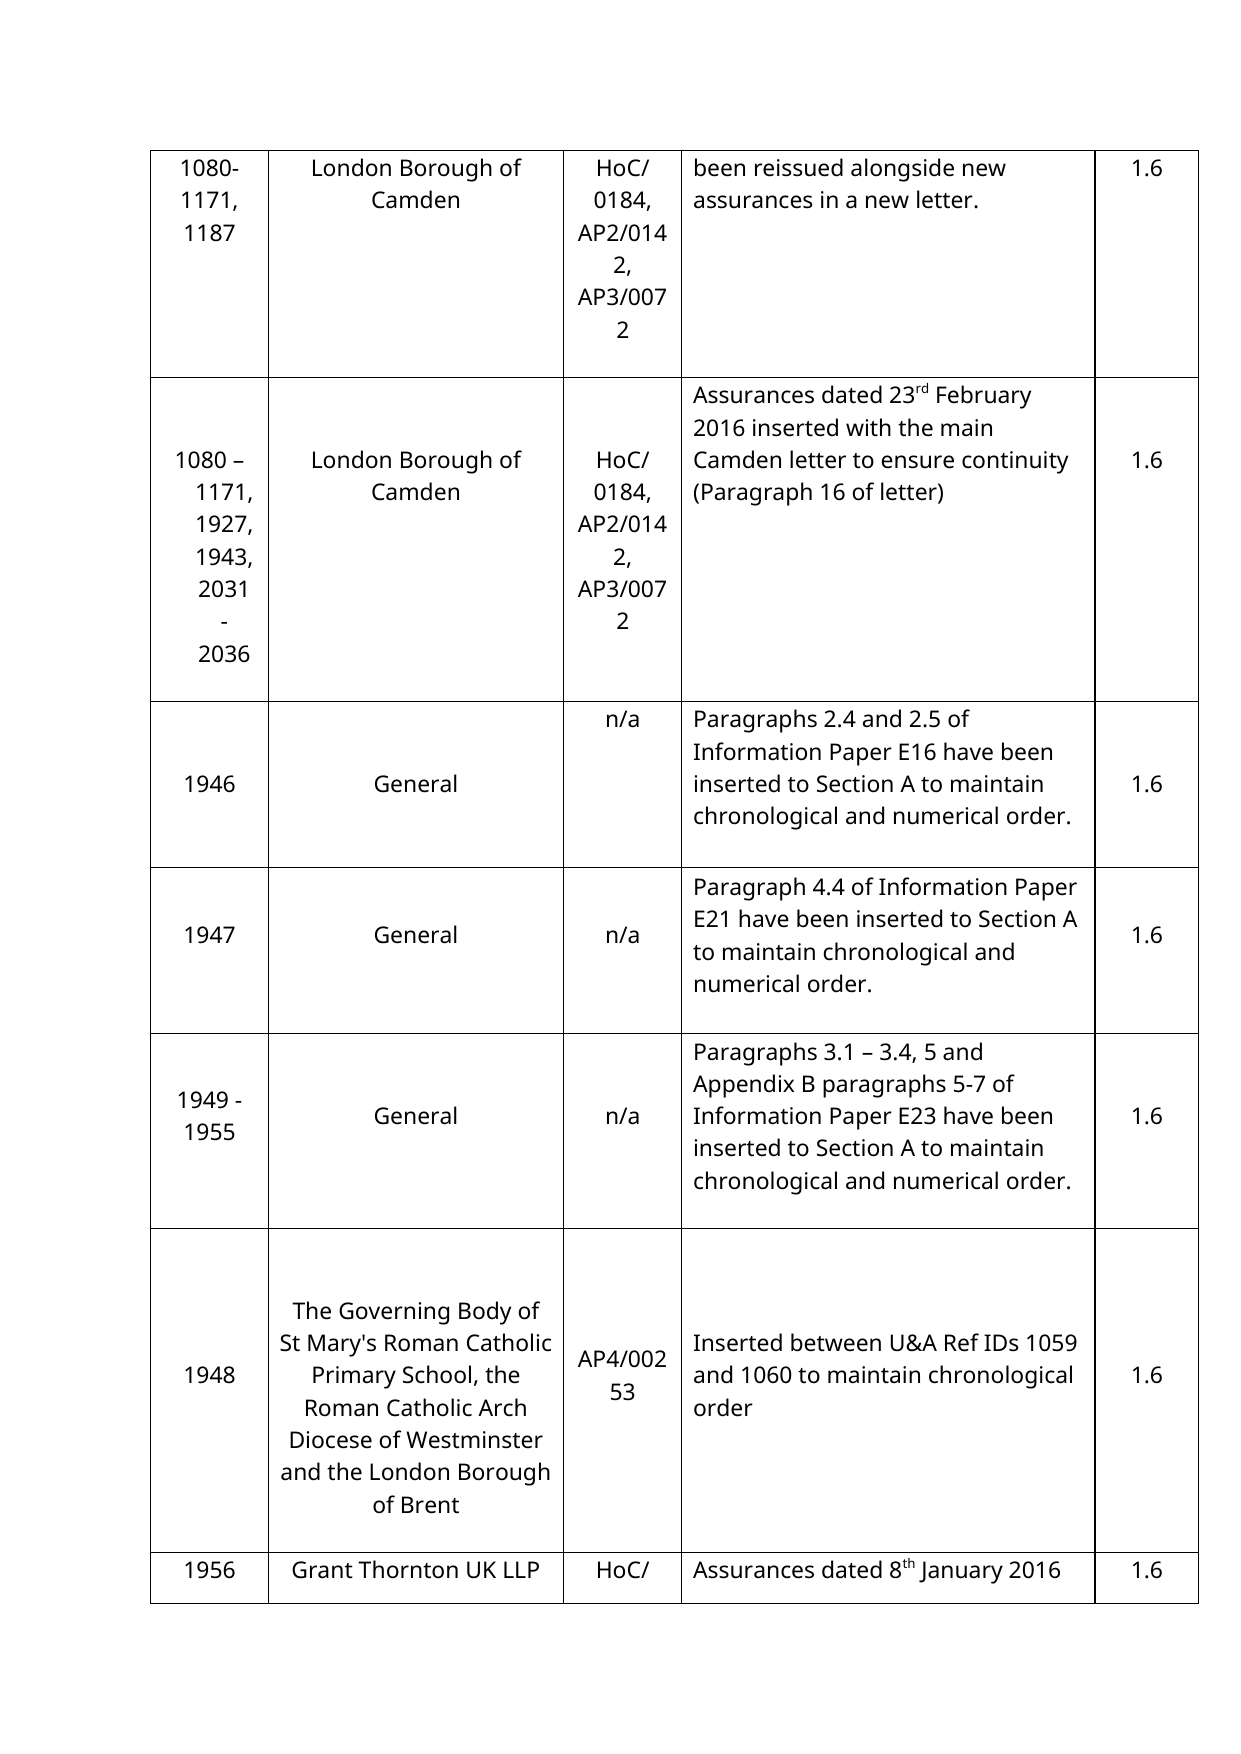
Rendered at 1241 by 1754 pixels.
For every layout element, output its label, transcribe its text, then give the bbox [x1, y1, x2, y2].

table_cell n/a [564, 868, 681, 1033]
table_cell General [269, 1034, 563, 1228]
table_cell 1956 and 2151 [151, 1553, 268, 1603]
table_cell Assurances dated 23rd February 2016 inserted with the main Camden letter to ensure continuity (Paragraph 16 of letter) [682, 378, 1094, 701]
table_cell 1080-1171, 1187 [151, 151, 268, 377]
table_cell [564, 151, 681, 377]
table_cell 1.6 [1096, 1034, 1198, 1228]
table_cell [682, 151, 1094, 377]
table_cell General [269, 868, 563, 1033]
table_cell 1.6 [1096, 151, 1198, 377]
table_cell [269, 1553, 563, 1603]
table_cell n/a [564, 1034, 681, 1228]
table_cell 1948 [151, 1229, 268, 1552]
table_cell n/a [564, 702, 681, 867]
table_cell General [269, 702, 563, 867]
table_cell AP4/00253 [564, 1229, 681, 1552]
table_cell 1.6 [1096, 378, 1198, 701]
table_cell 1080 – 1171, 1927, 1943, 2031 - 2036 [151, 378, 268, 701]
table_cell London Borough of Camden [269, 378, 563, 701]
table_cell 1946 [151, 702, 268, 867]
table_cell Paragraphs 2.4 and 2.5 of Information Paper E16 have been inserted to Section A to maintain chronological and numerical order. [682, 702, 1094, 867]
table_cell Inserted between U&A Ref IDs 1059 and 1060 to maintain chronological order [682, 1229, 1094, 1552]
table_cell 1947 [151, 868, 268, 1033]
table_cell 1.6 [1096, 1229, 1198, 1552]
table_cell 1.6 [1096, 702, 1198, 867]
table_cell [269, 151, 563, 377]
table_cell 1949 - 1955 [151, 1034, 268, 1228]
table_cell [682, 1553, 1094, 1603]
table_cell HoC/0184, AP2/0142, AP3/0072 [564, 378, 681, 701]
table_cell 1.6 [1096, 868, 1198, 1033]
table_cell 1.6 [1096, 1553, 1198, 1603]
table_cell Paragraph 4.4 of Information Paper E21 have been inserted to Section A to maintain chronological and numerical order. [682, 868, 1094, 1033]
table_cell The Governing Body of St Mary's Roman Catholic Primary School, the Roman Catholic Arch Diocese of Westminster and the London Borough of Brent [269, 1229, 563, 1552]
table_cell HoC/0303 [564, 1553, 681, 1603]
table_cell Paragraphs 3.1 – 3.4, 5 and Appendix B paragraphs 5-7 of Information Paper E23 have been inserted to Section A to maintain chronological and numerical order. [682, 1034, 1094, 1228]
